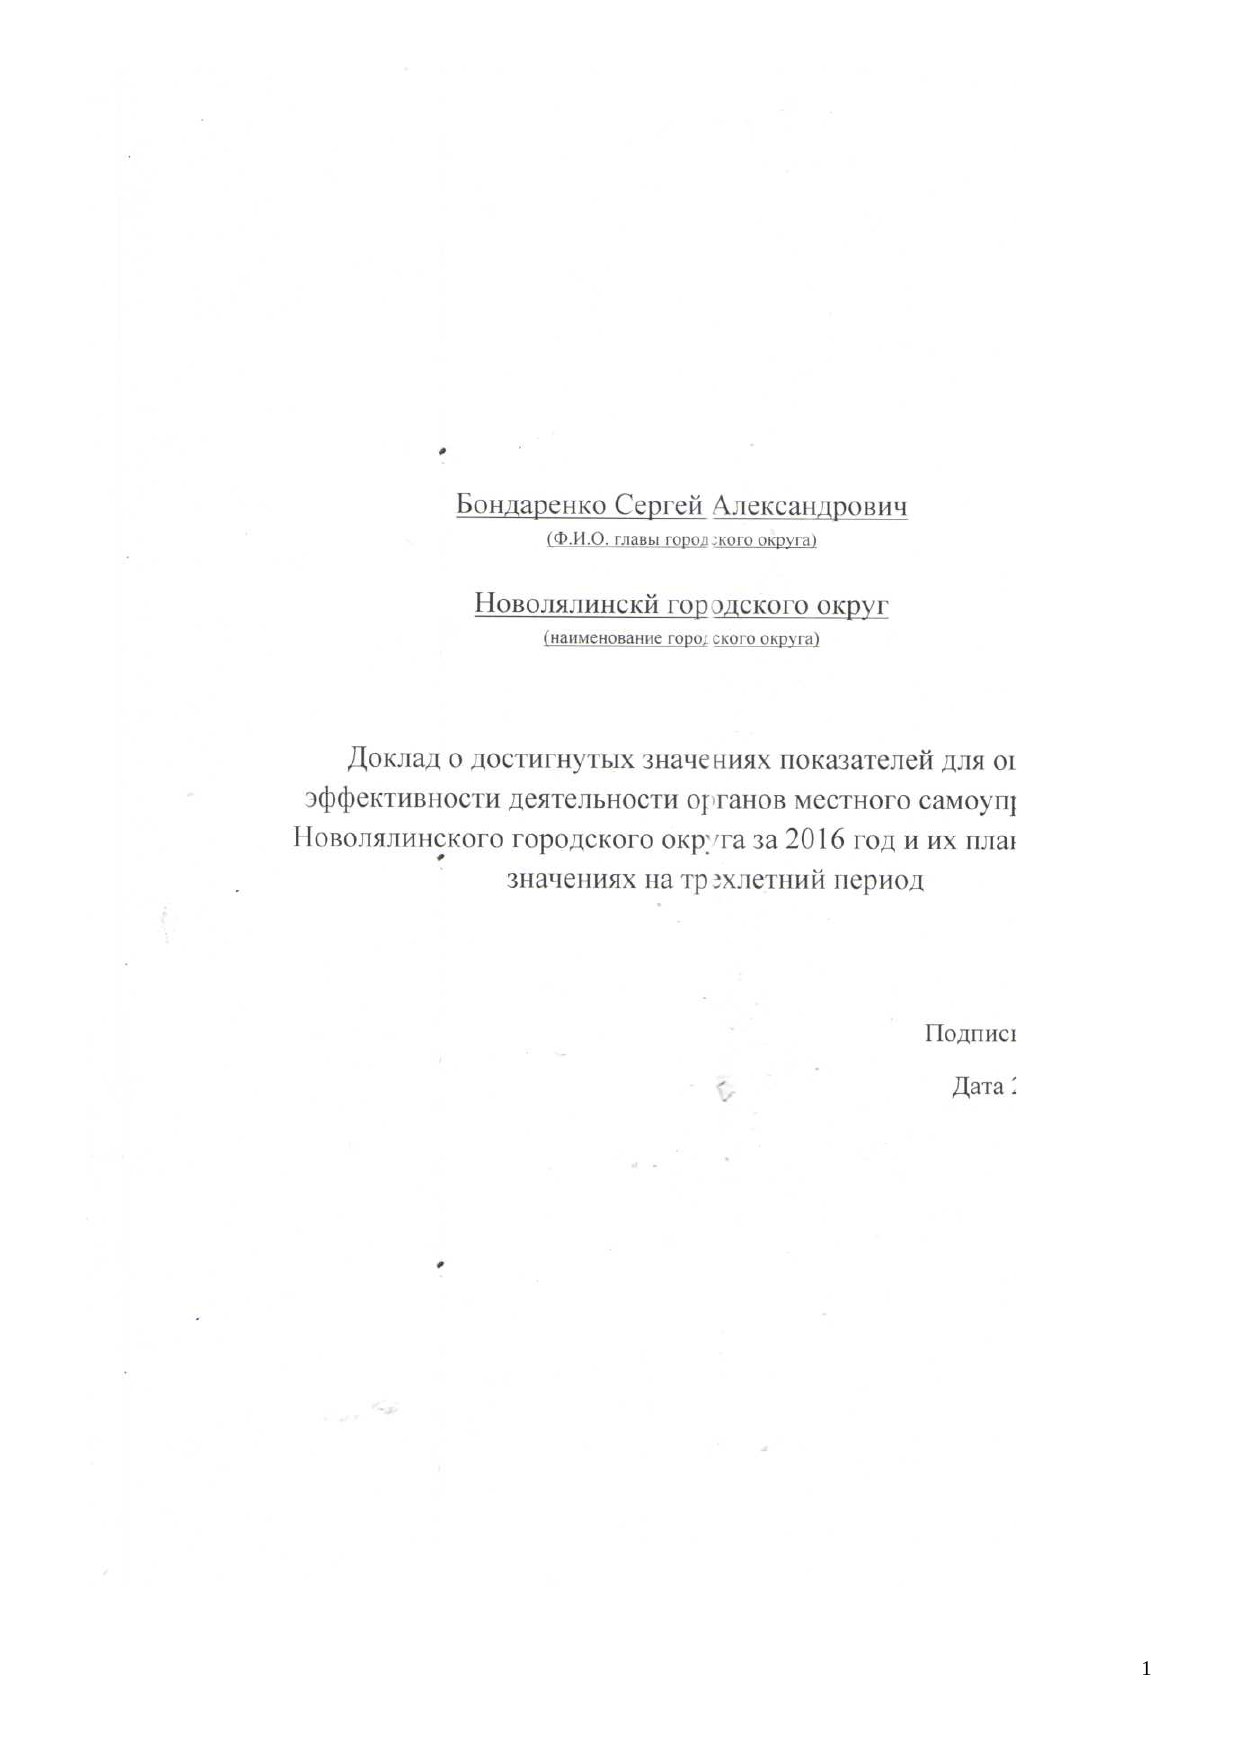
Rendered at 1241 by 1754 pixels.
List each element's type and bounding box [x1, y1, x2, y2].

picture [86, 67, 1017, 1587]
